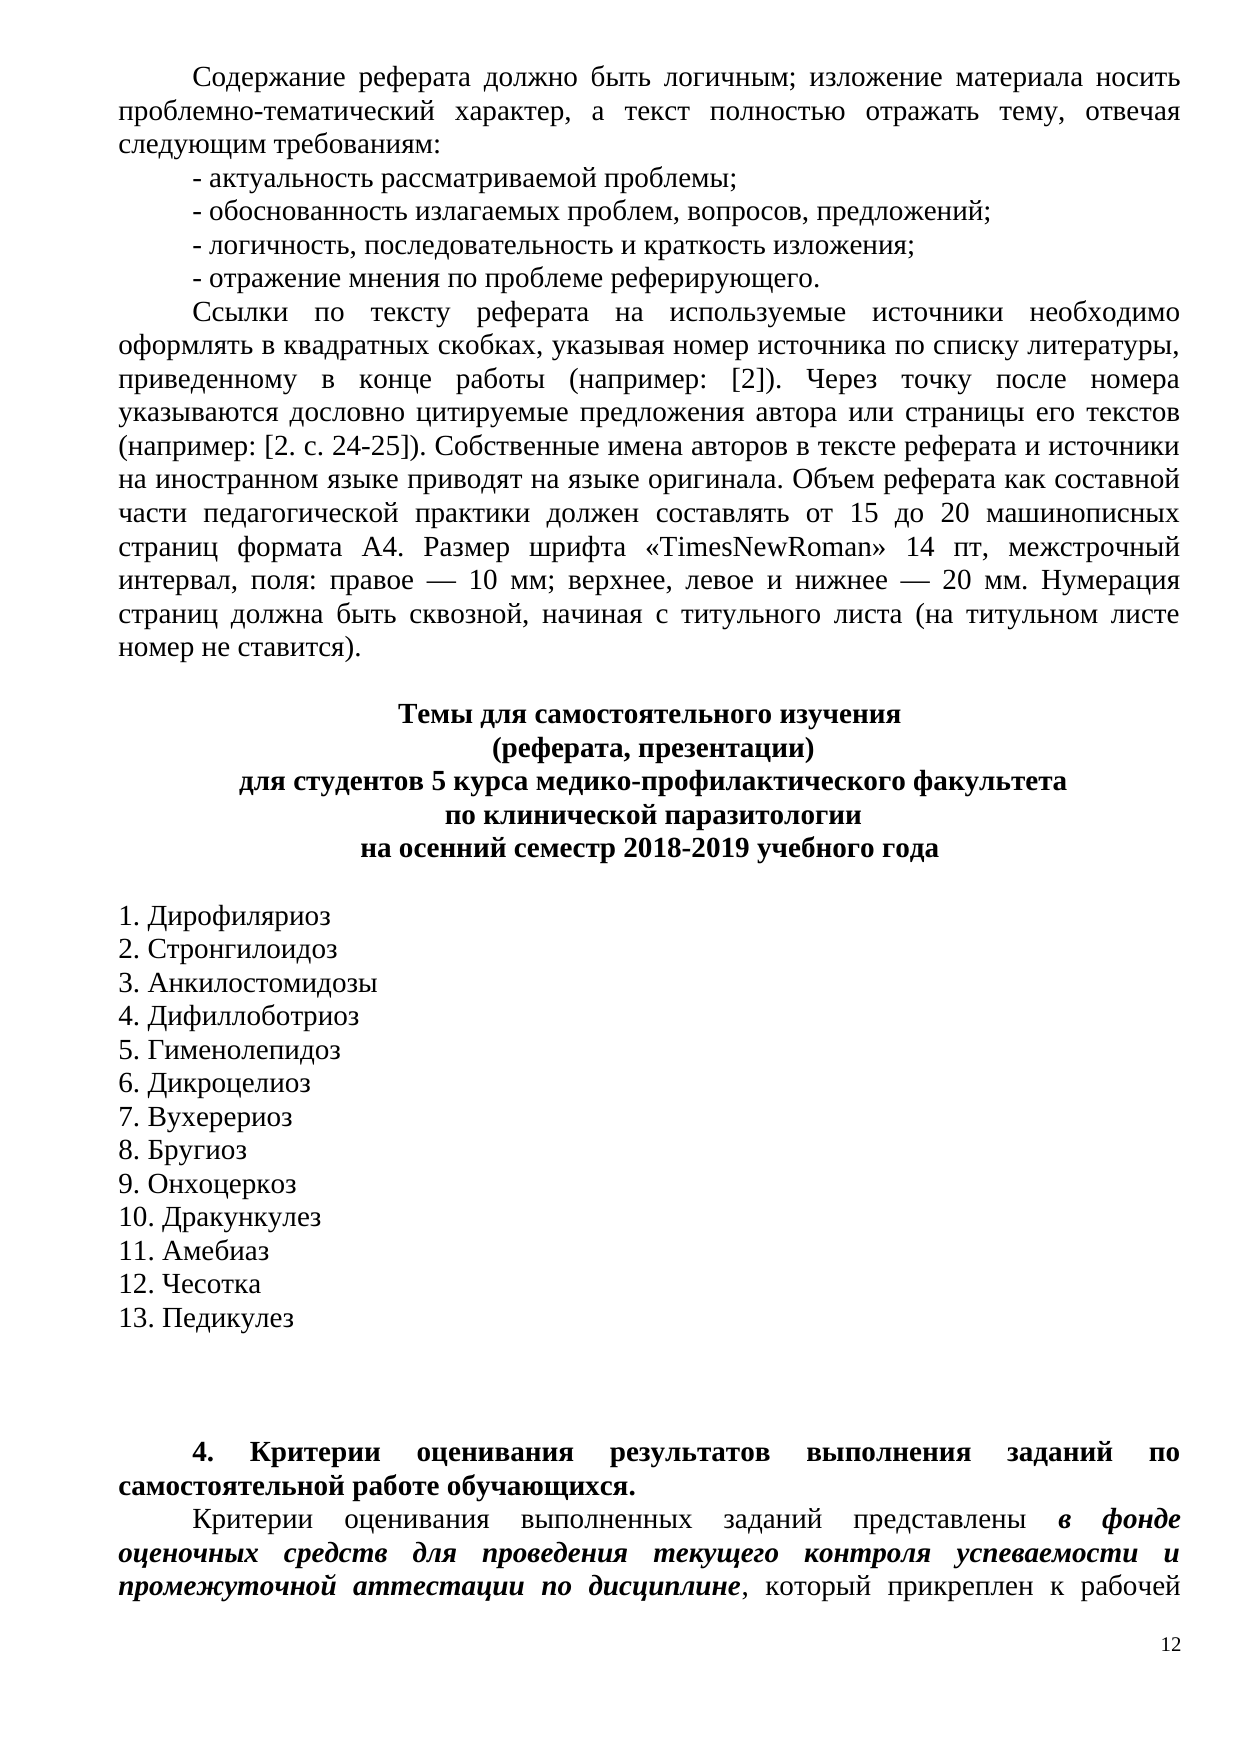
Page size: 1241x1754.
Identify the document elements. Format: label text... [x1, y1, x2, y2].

text - обоснованность излагаемых проблем, вопросов, предложений; [118, 193, 1181, 227]
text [118, 1501, 1181, 1602]
text - актуальность рассматриваемой проблемы; [118, 160, 1181, 193]
text 9. Онхоцеркоз [118, 1166, 1181, 1199]
text 5. Гименолепидоз [118, 1032, 1181, 1065]
text 2. Стронгилоидоз [118, 931, 1181, 965]
text - отражение мнения по проблеме реферирующего. [118, 260, 1181, 294]
text (реферата, презентации) [118, 730, 1181, 763]
text 10. Дракункулез [118, 1199, 1181, 1233]
text Ссылки по тексту реферата на используемые источники необходимо оформлять в квадратных скобках, указывая номер источника по списку литературы, приведенному в конце работы (например: [2]). Через точку после номера указываются дословно цитируемые предложения автора или страницы его текстов (например: [2. с. 24-25]). Собственные имена авторов в тексте реферата и источники на иностранном языке приводят на языке оригинала. Объем реферата как составной части педагогической практики должен составлять от 15 до 20 машинописных страниц формата А4. Размер шрифта «TimesNewRoman» 14 пт, межстрочный интервал, поля: правое — 10 мм; верхнее, левое и нижнее — 20 мм. Нумерация страниц должна быть сквозной, начиная с титульного листа (на титульном листе номер не ставится). [118, 294, 1181, 663]
text - логичность, последовательность и краткость изложения; [118, 227, 1181, 260]
text Темы для самостоятельного изучения [118, 696, 1181, 730]
text 3. Анкилостомидозы [118, 965, 1181, 998]
text 4. Критерии оценивания результатов выполнения заданий по самостоятельной работе обучающихся. [118, 1434, 1181, 1501]
text 1. Дирофиляриоз [118, 898, 1181, 931]
text 7. Вухерериоз [118, 1099, 1181, 1132]
text 13. Педикулез [118, 1300, 1181, 1334]
text 6. Дикроцелиоз [118, 1065, 1181, 1099]
text 11. Амебиаз [118, 1233, 1181, 1267]
text 8. Бругиоз [118, 1132, 1181, 1166]
text 12. Чесотка [118, 1267, 1181, 1300]
text 4. Дифиллоботриоз [118, 998, 1181, 1032]
text на осенний семестр 2018-2019 учебного года [118, 831, 1181, 864]
text для студентов 5 курса медико-профилактического факультета [118, 763, 1181, 797]
text по клинической паразитологии [118, 797, 1181, 831]
text Содержание реферата должно быть логичным; изложение материала носить проблемно-тематический характер, а текст полностью отражать тему, отвечая следующим требованиям: [118, 59, 1181, 160]
